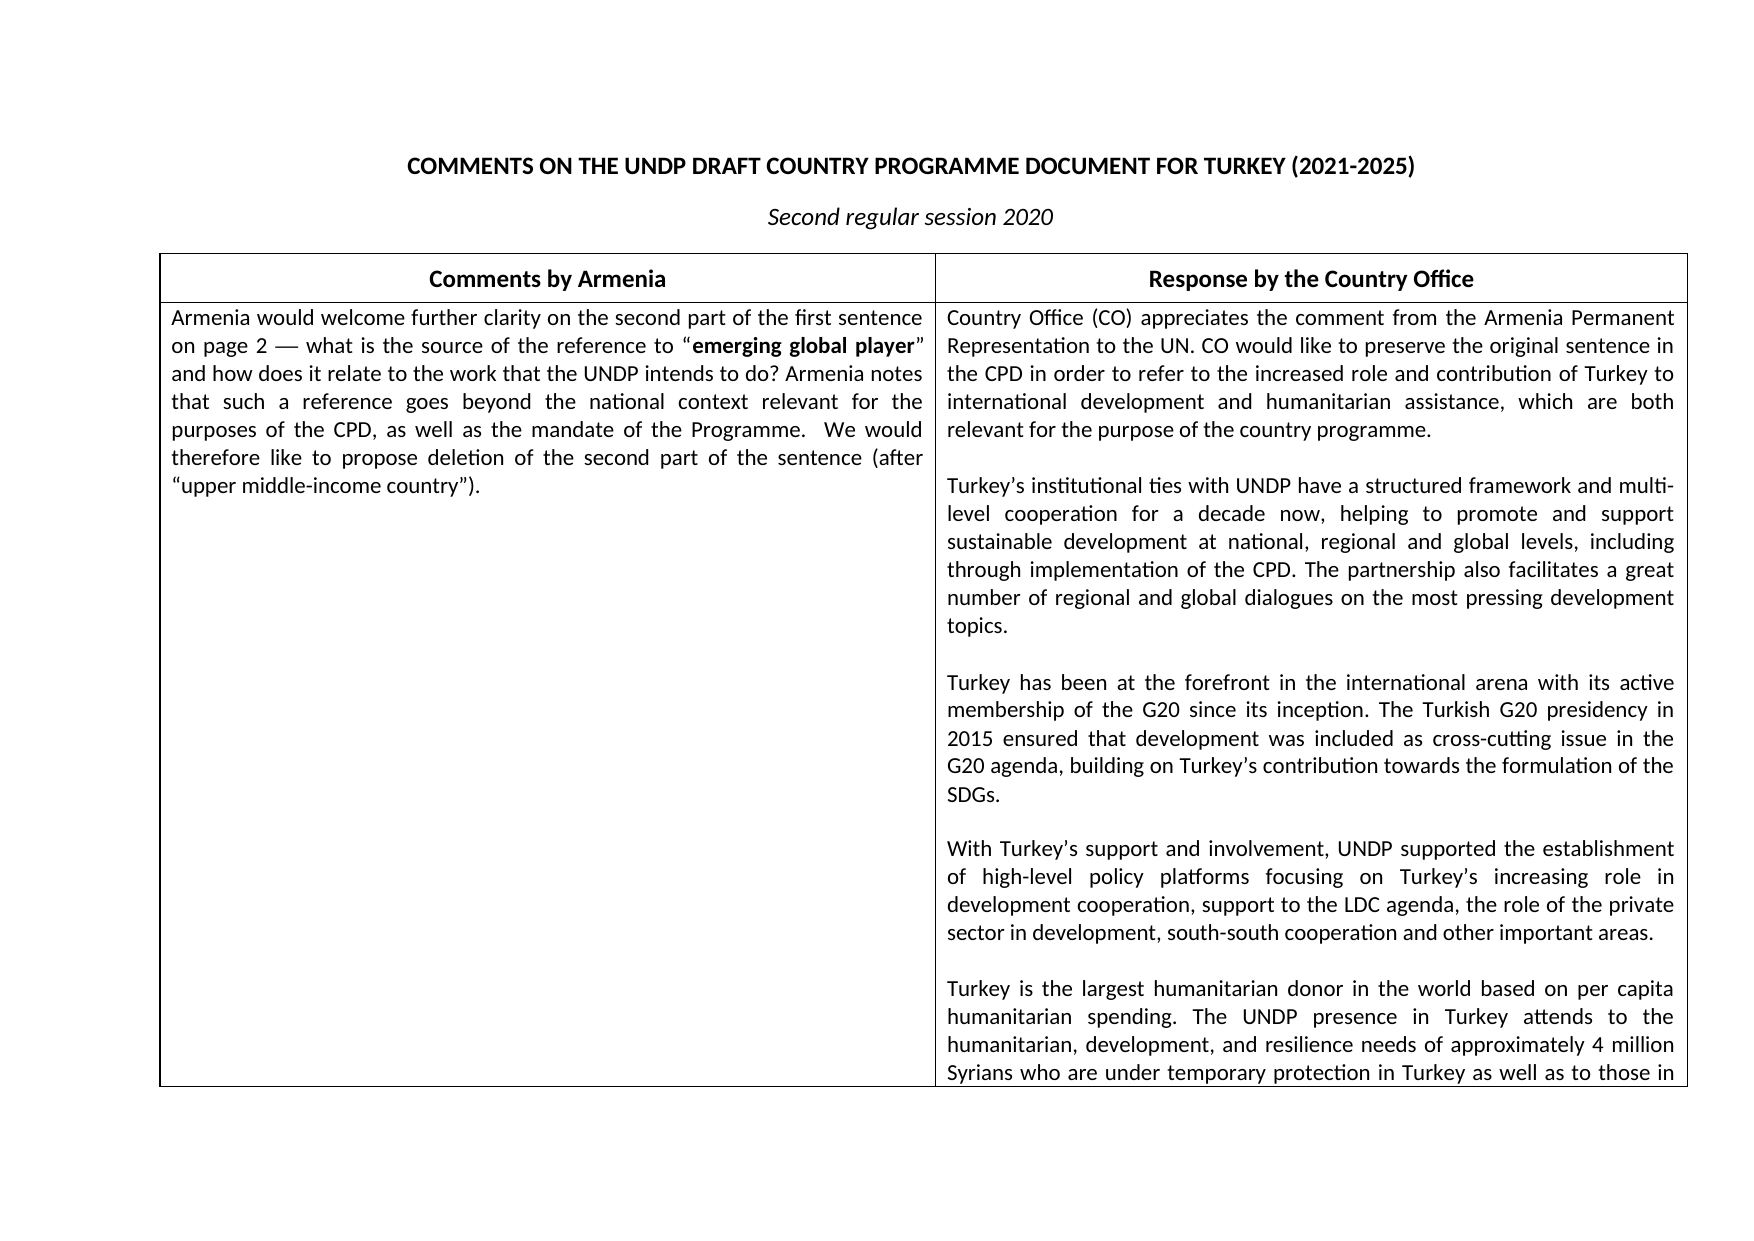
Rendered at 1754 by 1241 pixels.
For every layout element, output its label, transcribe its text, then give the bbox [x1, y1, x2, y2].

text Second regular session 2020 [159, 201, 1664, 232]
text COMMENTS ON THE UNDP DRAFT COUNTRY PROGRAMME DOCUMENT FOR TURKEY (2021-2025) [159, 150, 1664, 181]
table_header Response by the Country Office [936, 254, 1687, 302]
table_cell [936, 303, 1687, 1086]
table_header Comments by Armenia [161, 254, 935, 302]
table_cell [161, 303, 935, 1086]
